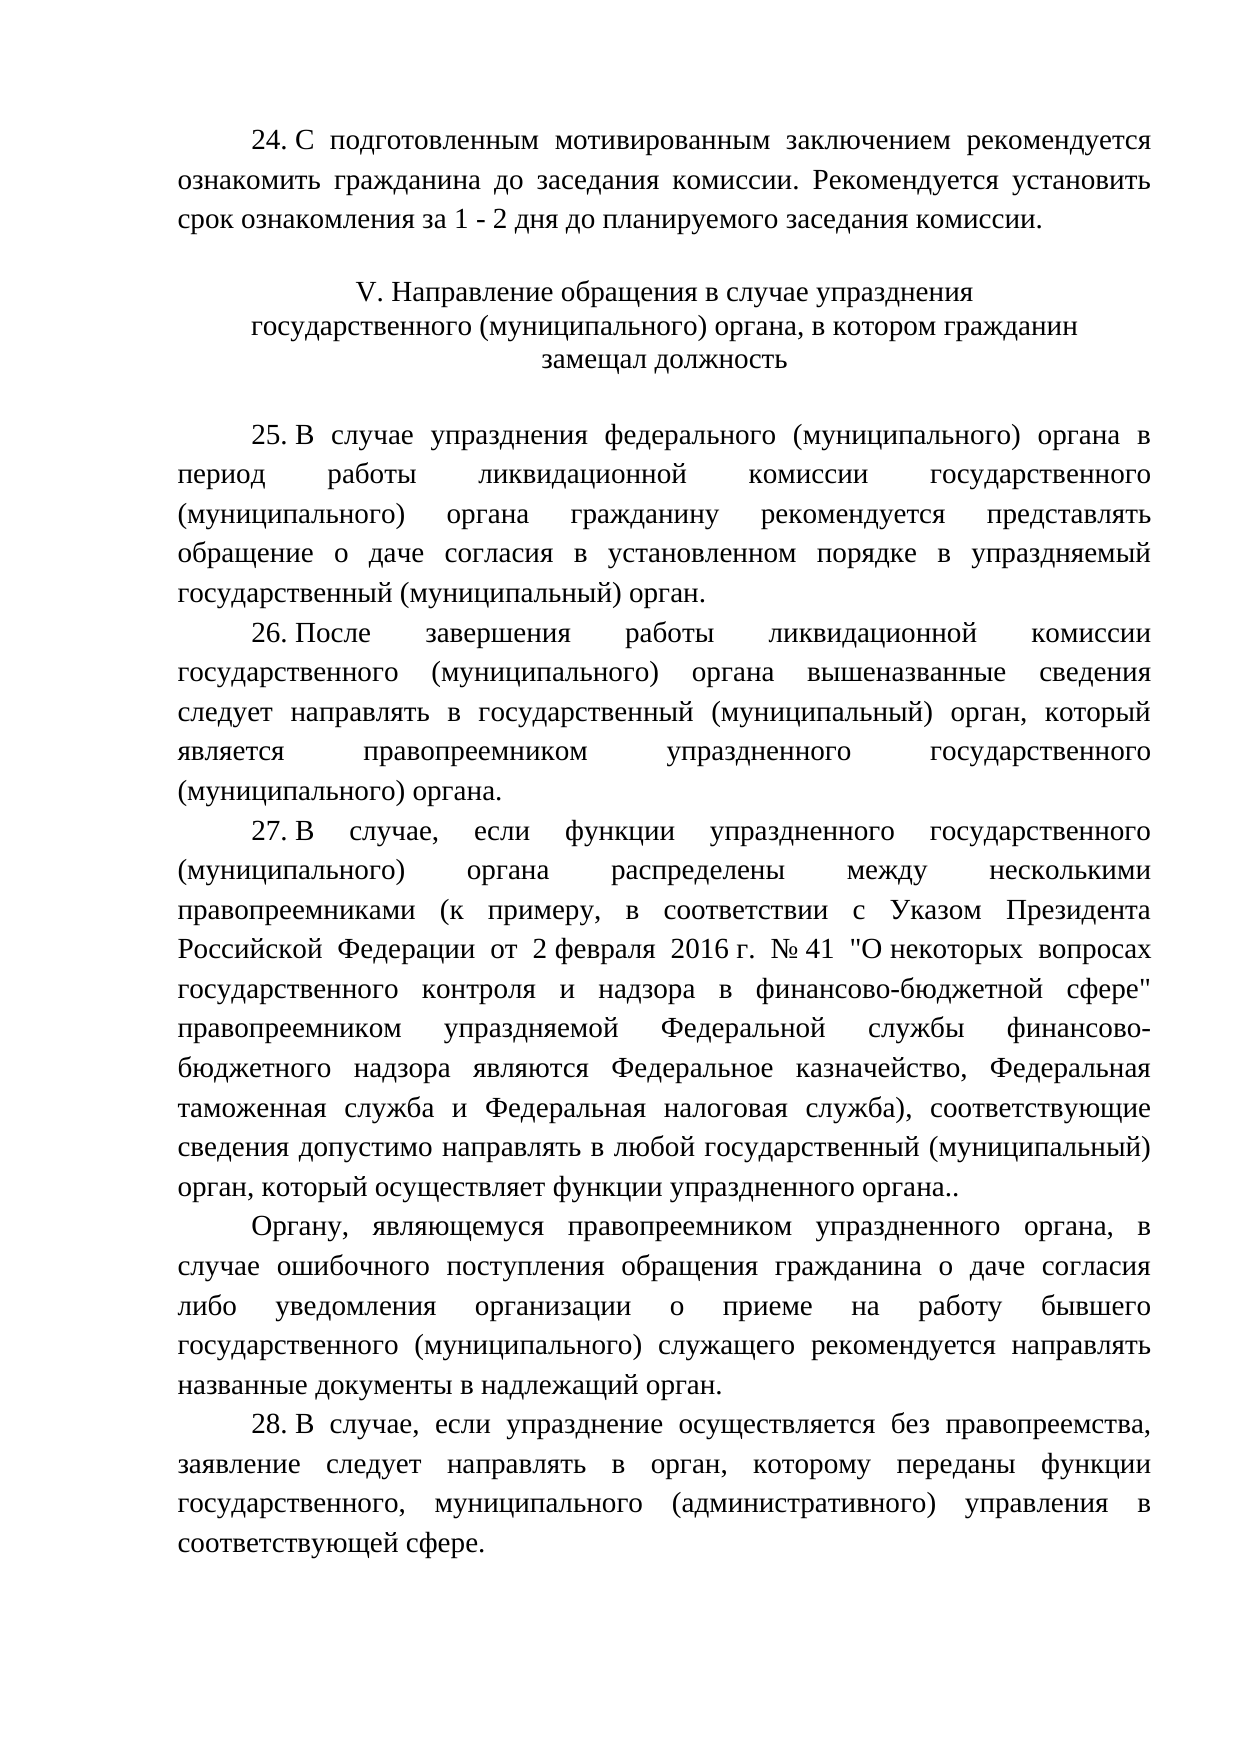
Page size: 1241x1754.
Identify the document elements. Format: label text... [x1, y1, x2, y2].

text замещал должность [177, 341, 1152, 375]
text 28. В случае, если упразднение осуществляется без правопреемства, заявление следует направлять в орган, которому переданы функции государственного, муниципального (административного) управления в соответствующей сфере. [177, 1402, 1152, 1560]
text государственного (муниципального) органа, в котором гражданин [177, 308, 1152, 341]
text V. Направление обращения в случае упразднения [177, 274, 1152, 308]
text 24. С подготовленным мотивированным заключением рекомендуется ознакомить гражданина до заседания комиссии. Рекомендуется установить срок ознакомления за 1 - 2 дня до планируемого заседания комиссии. [177, 118, 1152, 237]
text 26. После завершения работы ликвидационной комиссии государственного (муниципального) органа вышеназванные сведения следует направлять в государственный (муниципальный) орган, который является правопреемником упраздненного государственного (муниципального) органа. [177, 610, 1152, 808]
text Органу, являющемуся правопреемником упраздненного органа, в случае ошибочного поступления обращения гражданина о даче согласия либо уведомления организации о приеме на работу бывшего государственного (муниципального) служащего рекомендуется направлять названные документы в надлежащий орган. [177, 1204, 1152, 1402]
text 25. В случае упразднения федерального (муниципального) органа в период работы ликвидационной комиссии государственного (муниципального) органа гражданину рекомендуется представлять обращение о даче согласия в установленном порядке в упраздняемый государственный (муниципальный) орган. [177, 412, 1152, 610]
text 27. В случае, если функции упраздненного государственного (муниципального) органа распределены между несколькими правопреемниками (к примеру, в соответствии с Указом Президента Российской Федерации от 2 февраля . № 41 "О некоторых вопросах государственного контроля и надзора в финансово-бюджетной сфере" правопреемником упраздняемой Федеральной службы финансово-бюджетного надзора являются Федеральное казначейство, Федеральная таможенная служба и Федеральная налоговая служба), соответствующие сведения допустимо направлять в любой государственный (муниципальный) орган, который осуществляет функции упраздненного органа.. [177, 808, 1152, 1204]
